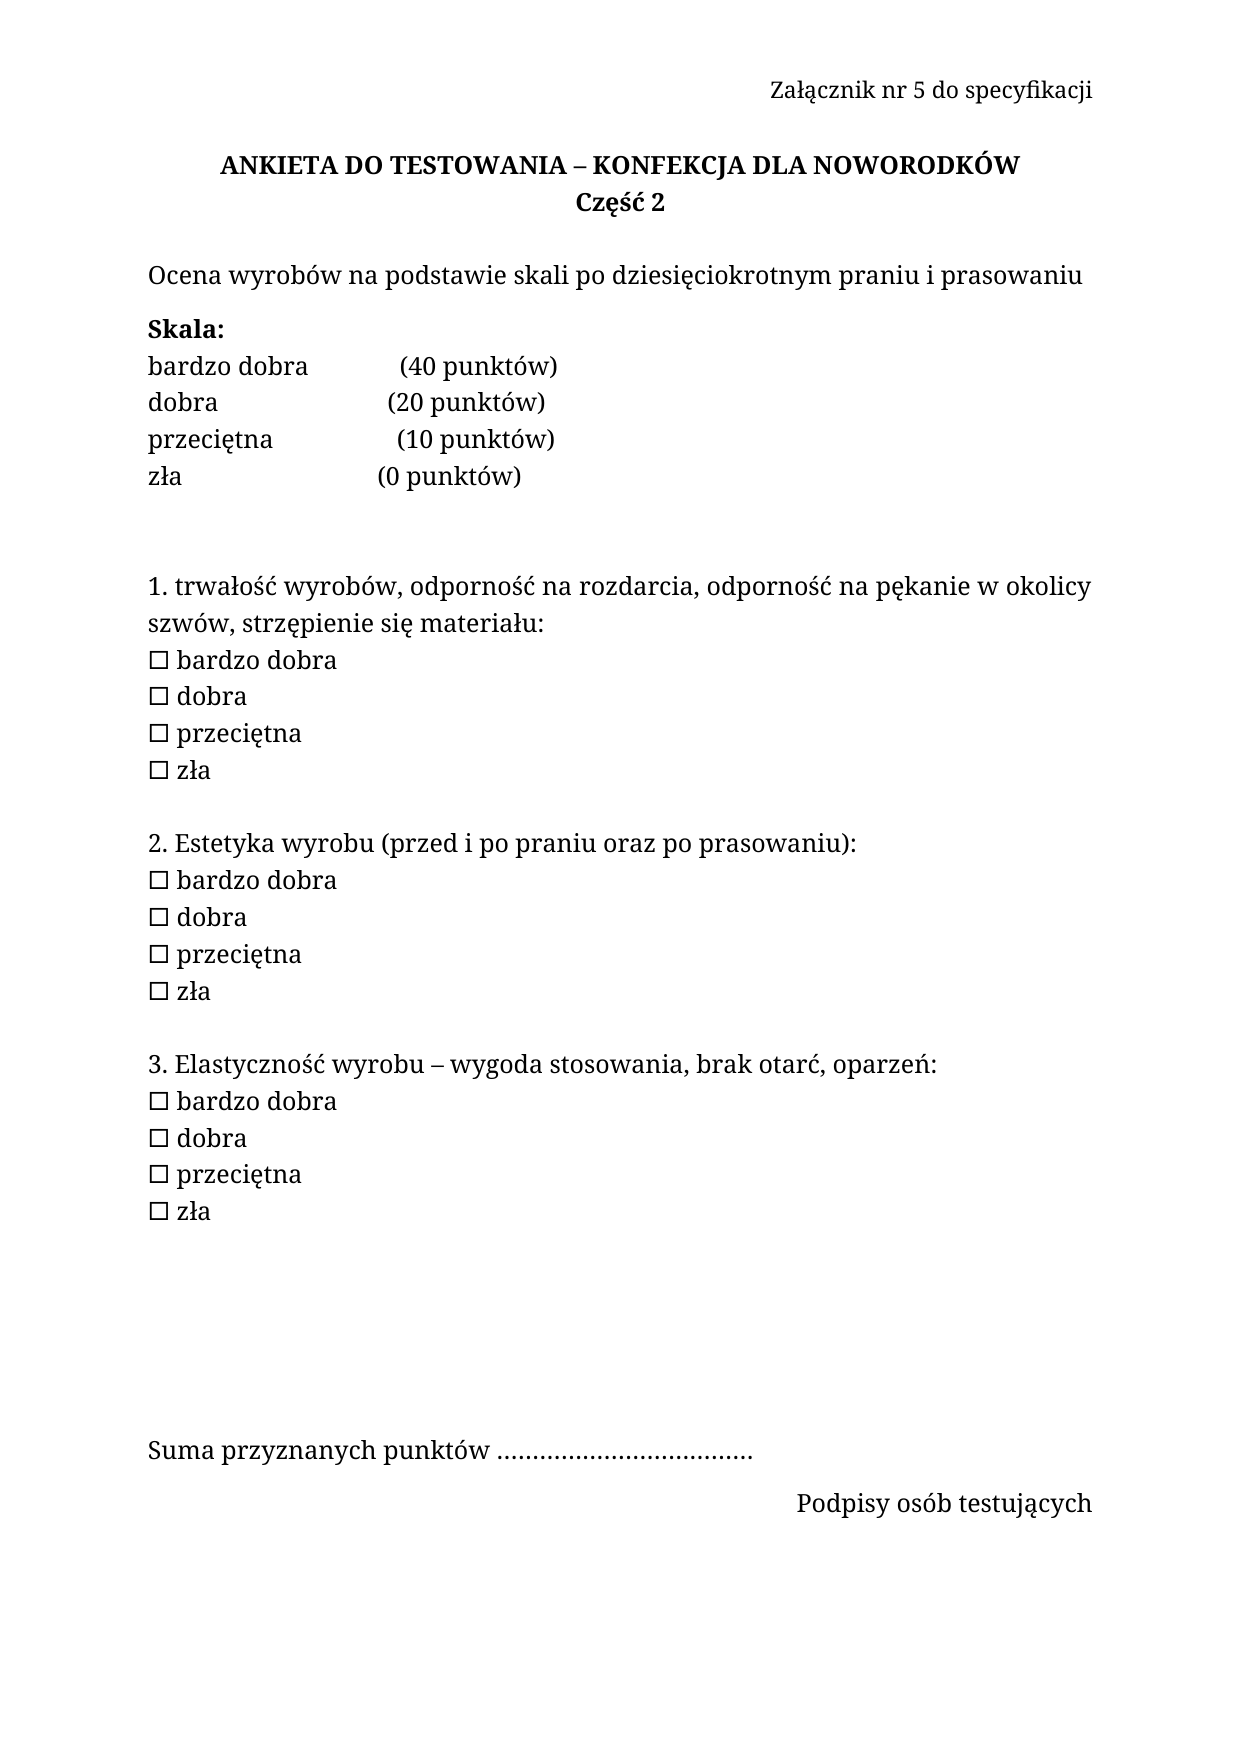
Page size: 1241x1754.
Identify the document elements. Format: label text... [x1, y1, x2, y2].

text dobra [148, 679, 1093, 713]
text przeciętna (10 punktów) [148, 422, 1093, 456]
text Podpisy osób testujących [148, 1486, 1093, 1520]
text Ocena wyrobów na podstawie skali po dziesięciokrotnym praniu i prasowaniu [148, 258, 1093, 292]
text zła (0 punktów) [148, 458, 1093, 492]
text bardzo dobra (40 punktów) [148, 348, 1093, 382]
text 3. Elastyczność wyrobu – wygoda stosowania, brak otarć, oparzeń: [148, 1047, 1093, 1081]
text bardzo dobra [148, 642, 1093, 676]
text ANKIETA DO TESTOWANIA – KONFEKCJA DLA NOWORODKÓW [148, 148, 1093, 182]
text Część 2 [148, 184, 1093, 218]
text dobra [148, 900, 1093, 934]
text dobra [148, 1120, 1093, 1154]
text bardzo dobra [148, 863, 1093, 897]
text 2. Estetyka wyrobu (przed i po praniu oraz po prasowaniu): [148, 826, 1093, 860]
text 1. trwałość wyrobów, odporność na rozdarcia, odporność na pękanie w okolicy szwów, strzępienie się materiału: [148, 569, 1093, 639]
text zła [148, 1194, 1093, 1228]
text przeciętna [148, 936, 1093, 971]
text Skala: [148, 311, 1093, 345]
text zła [148, 753, 1093, 787]
text bardzo dobra [148, 1083, 1093, 1118]
text zła [148, 973, 1093, 1007]
text Suma przyznanych punktów ……………………………… [148, 1432, 1093, 1466]
text dobra (20 punktów) [148, 385, 1093, 419]
text przeciętna [148, 716, 1093, 750]
text przeciętna [148, 1157, 1093, 1191]
